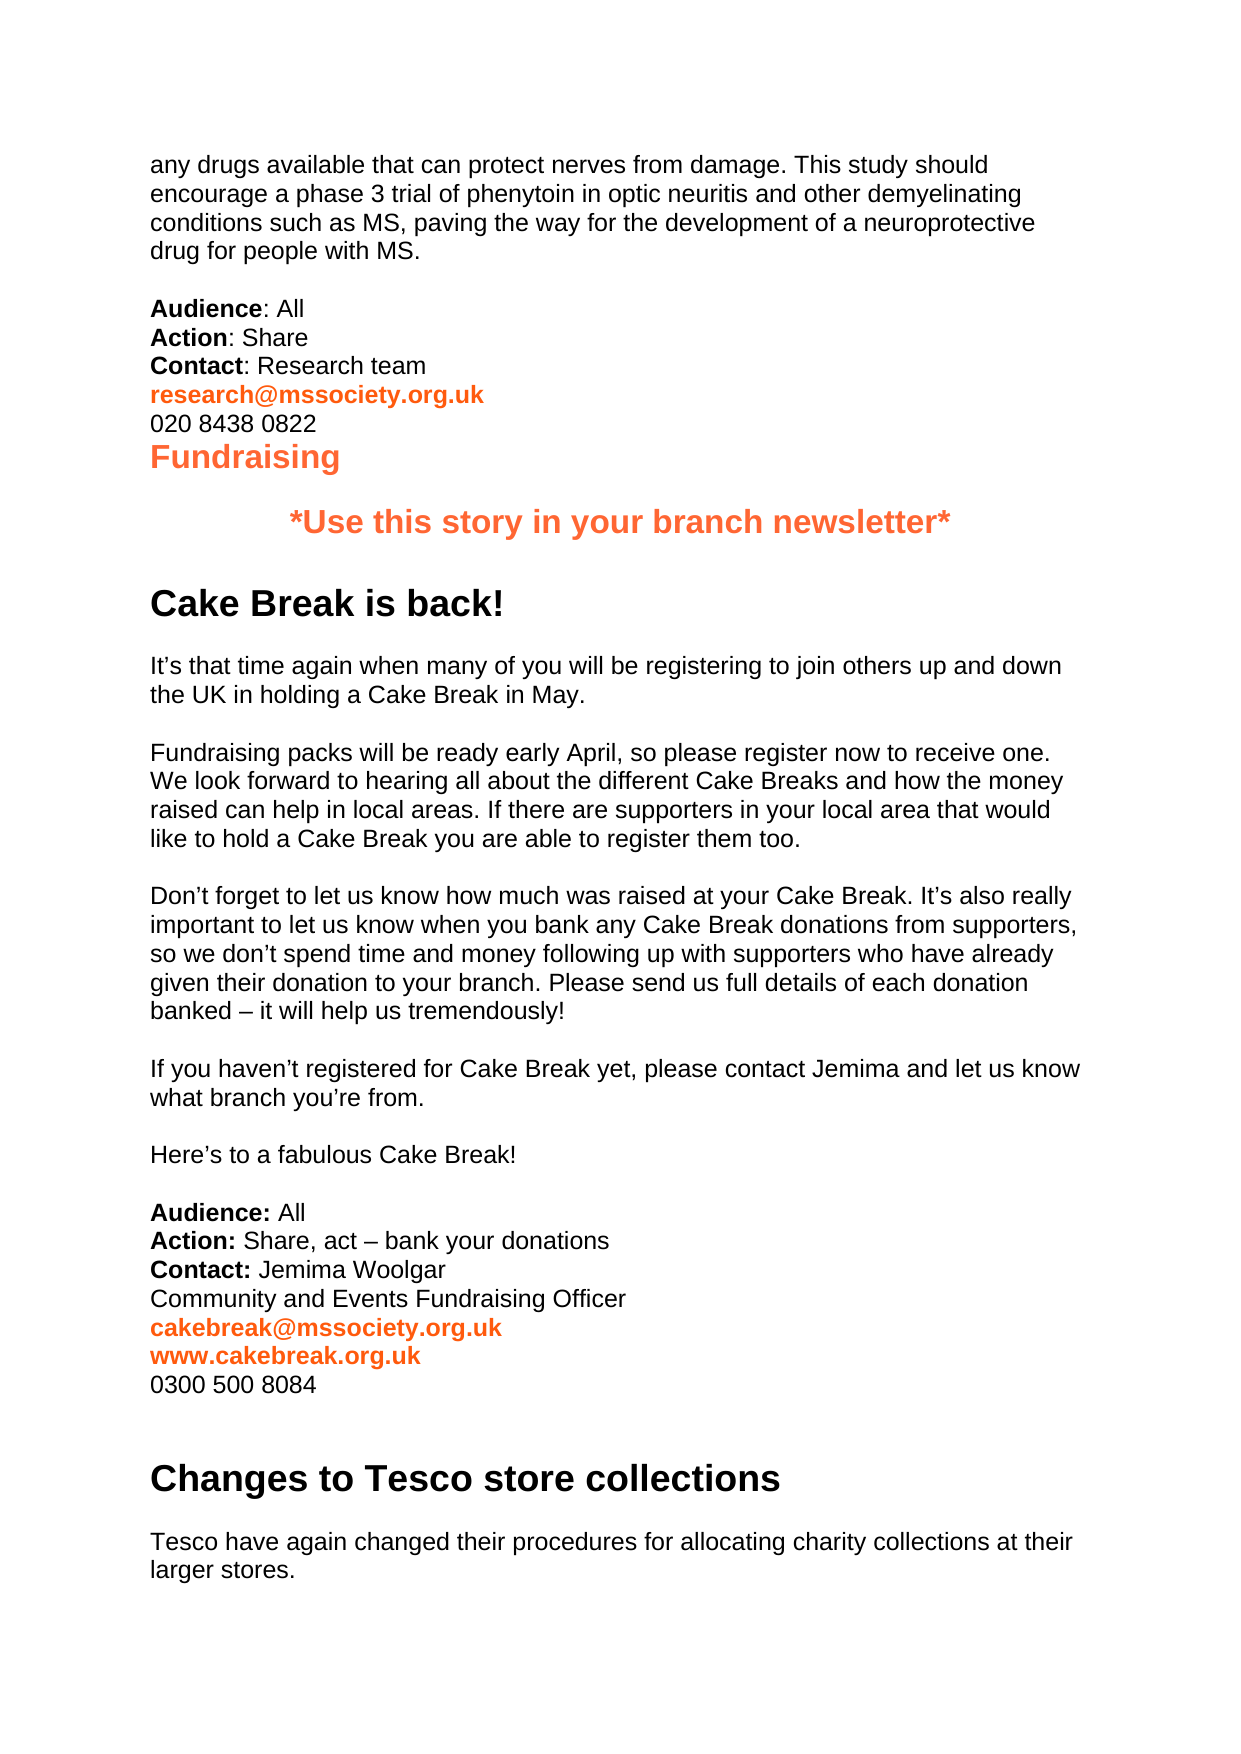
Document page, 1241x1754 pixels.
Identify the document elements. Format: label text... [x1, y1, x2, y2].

text cakebreak@mssociety.org.uk [150, 1313, 1090, 1341]
text www.cakebreak.org.uk [150, 1341, 1090, 1370]
text 0300 500 8084 [150, 1370, 1090, 1399]
text Fundraising packs will be ready early April, so please register now to receive one. We look forward to hearing all about the different Cake Breaks and how the money raised can help in local areas. If there are supporters in your local area that would like to hold a Cake Break you are able to register them too. [150, 738, 1090, 853]
text larger stores. [150, 1556, 1090, 1584]
text Tesco have again changed their procedures for allocating charity collections at their [150, 1527, 1090, 1556]
text Fundraising [150, 437, 1090, 476]
text It’s that time again when many of you will be registering to join others up and down the UK in holding a Cake Break in May. [150, 651, 1090, 709]
text If you haven’t registered for Cake Break yet, please contact Jemima and let us know what branch you’re from. [150, 1054, 1090, 1111]
text Contact: Research team [150, 351, 1090, 380]
text research@mssociety.org.uk [150, 380, 1090, 409]
text Here’s to a fabulous Cake Break! [150, 1140, 1090, 1169]
text Action: Share, act – bank your donations [150, 1226, 1090, 1255]
text Changes to Tesco store collections [150, 1456, 1090, 1499]
text Community and Events Fundraising Officer [150, 1284, 1090, 1313]
text Don’t forget to let us know how much was raised at your Cake Break. It’s also really important to let us know when you bank any Cake Break donations from supporters, so we don’t spend time and money following up with supporters who have already given their donation to your branch. Please send us full details of each donation banked – it will help us tremendously! [150, 881, 1090, 1025]
text Audience: All [150, 1198, 1090, 1226]
text Audience: All [150, 294, 1090, 322]
text Cake Break is back! [150, 581, 1090, 624]
text Action: Share [150, 322, 1090, 351]
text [150, 150, 1090, 265]
text 020 8438 0822 [150, 409, 1090, 437]
text Contact: Jemima Woolgar [150, 1255, 1090, 1284]
text *Use this story in your branch newsletter* [150, 502, 1090, 541]
